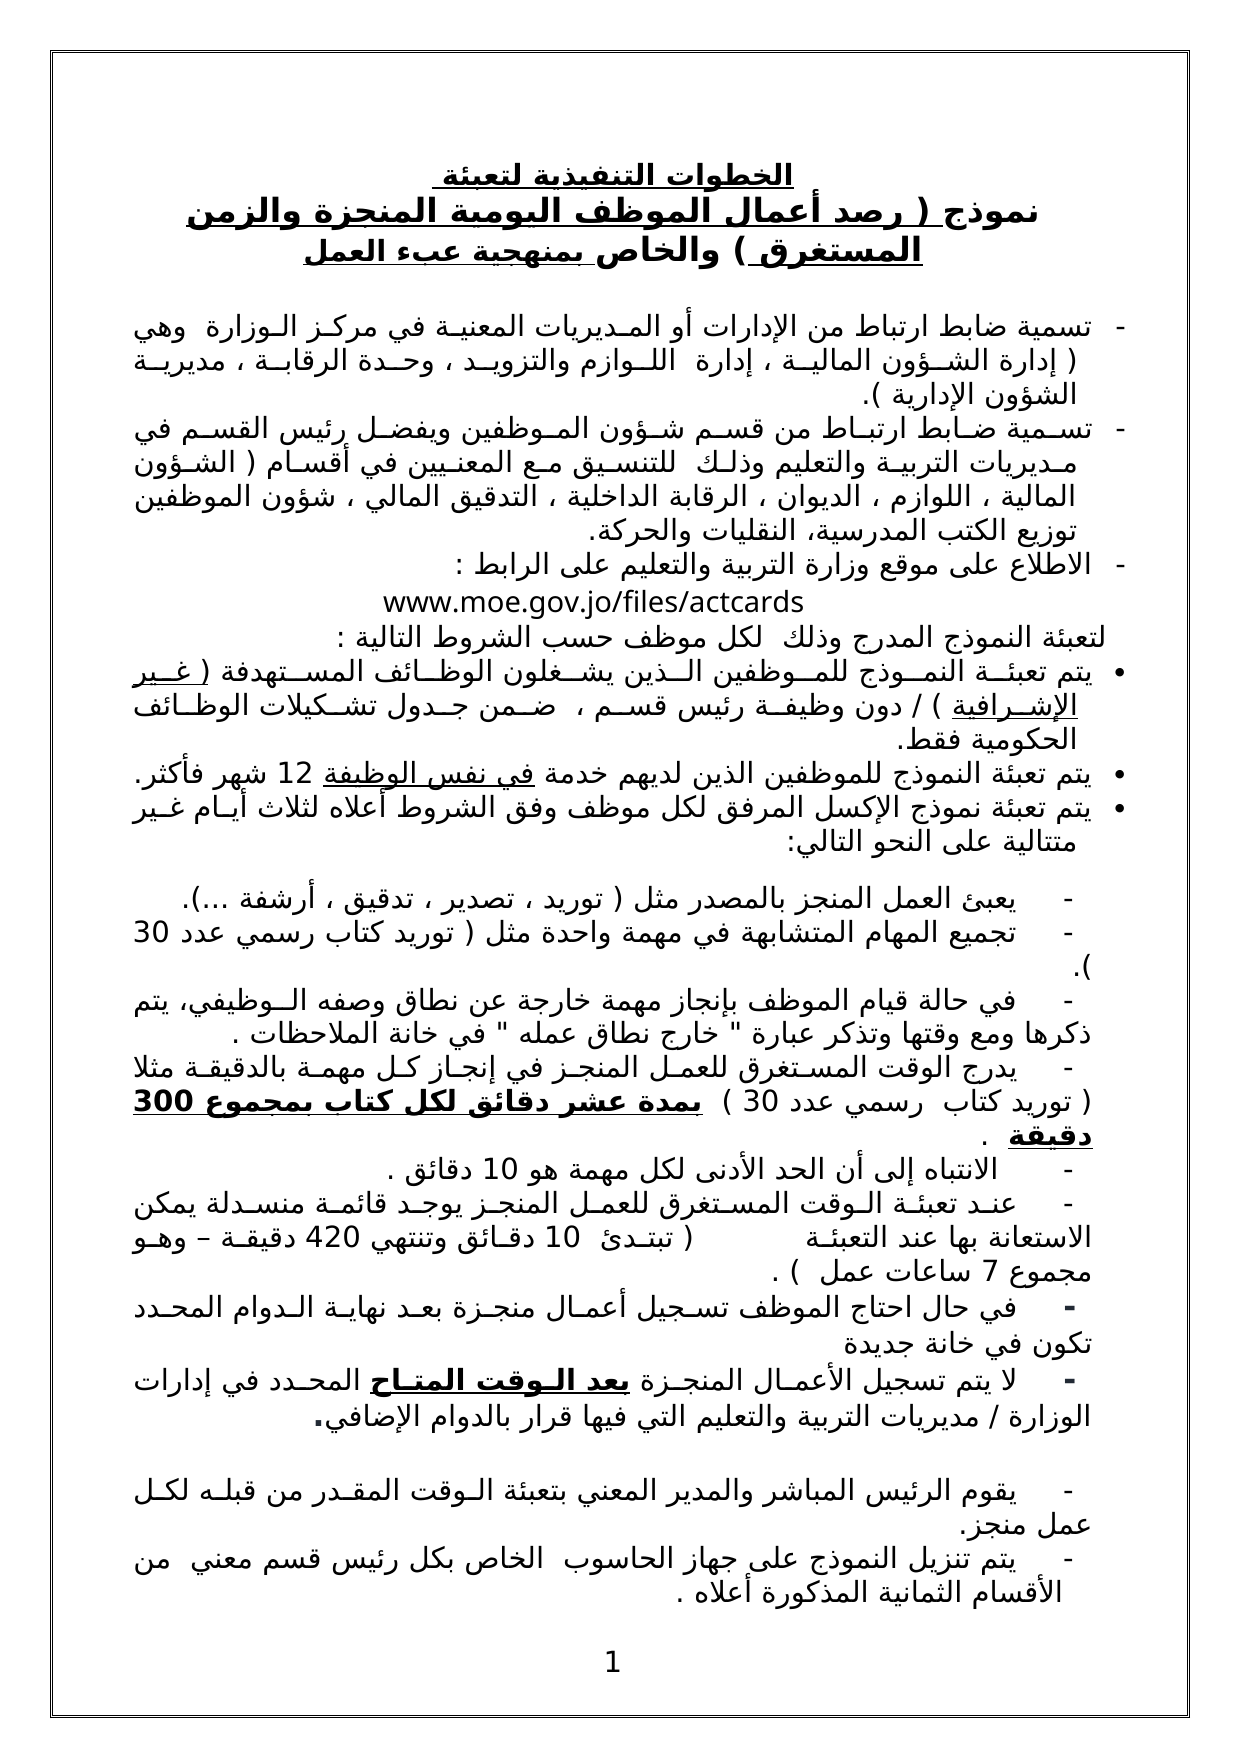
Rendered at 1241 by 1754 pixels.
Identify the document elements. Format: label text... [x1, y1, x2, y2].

list في حال احتاج الموظف تسجيل أعمال منجزة بعد نهاية الدوام المحدد تكون في خانة جديدة [133, 1288, 1093, 1361]
list يتم تعبئة نموذج الإكسل المرفق لكل موظف وفق الشروط أعلاه لثلاث أيام غير متتالية على النحو التالي: [133, 790, 1115, 858]
list لا يتم تسجيل الأعمال المنجزة بعد الوقت المتاح المحدد في إدارات الوزارة / مديريات التربية والتعليم التي فيها قرار بالدوام الإضافي. [133, 1361, 1093, 1434]
list يتم تعبئة النموذج للموظفين الذين يشغلون الوظائف المستهدفة ( غير الإشرافية ) / دون وظيفة رئيس قسم ، ضمن جدول تشكيلات الوظائف الحكومية فقط. [133, 654, 1115, 756]
list يدرج الوقت المستغرق للعمل المنجز في إنجاز كل مهمة بالدقيقة مثلا ( توريد كتاب رسمي عدد 30 ) بمدة عشر دقائق لكل كتاب بمجموع 300 دقيقة . [133, 1051, 1093, 1153]
list تجميع المهام المتشابهة في مهمة واحدة مثل ( توريد كتاب رسمي عدد 30 ). [133, 915, 1093, 983]
list الاطلاع على موقع وزارة التربية والتعليم على الرابط : [133, 547, 1115, 581]
list عند تعبئة الوقت المستغرق للعمل المنجز يوجد قائمة منسدلة يمكن الاستعانة بها عند التعبئة ( تبتدئ 10 دقائق وتنتهي 420 دقيقة – وهو مجموع 7 ساعات عمل ) . [133, 1187, 1093, 1288]
text نموذج ( رصد أعمال الموظف اليومية المنجزة والزمن المستغرق ) والخاص بمنهجية عبء العمل [133, 192, 1093, 269]
list تسمية ضابط ارتباط من الإدارات أو المديريات المعنية في مركز الوزارة وهي ( إدارة الشؤون المالية ، إدارة اللوازم والتزويد ، وحدة الرقابة ، مديرية الشؤون الإدارية ). [133, 309, 1115, 411]
list يتم تعبئة النموذج للموظفين الذين لديهم خدمة في نفس الوظيفة 12 شهر فأكثر. [133, 756, 1115, 790]
text www.moe.gov.jo/files/actcards [133, 581, 1055, 621]
list في حالة قيام الموظف بإنجاز مهمة خارجة عن نطاق وصفه الوظيفي، يتم ذكرها ومع وقتها وتذكر عبارة " خارج نطاق عمله " في خانة الملاحظات . [133, 983, 1093, 1051]
list الانتباه إلى أن الحد الأدنى لكل مهمة هو 10 دقائق . [133, 1153, 1093, 1187]
list تسمية ضابط ارتباط من قسم شؤون الموظفين ويفضل رئيس القسم في مديريات التربية والتعليم وذلك للتنسيق مع المعنيين في أقسام ( الشؤون المالية ، اللوازم ، الديوان ، الرقابة الداخلية ، التدقيق المالي ، شؤون الموظفين توزيع الكتب المدرسية، النقليات والحركة. [133, 411, 1115, 547]
list يعبئ العمل المنجز بالمصدر مثل ( توريد ، تصدير ، تدقيق ، أرشفة ...). [133, 881, 1093, 915]
list يتم تنزيل النموذج على جهاز الحاسوب الخاص بكل رئيس قسم معني من الأقسام الثمانية المذكورة أعلاه . [133, 1542, 1063, 1609]
list لتعبئة النموذج المدرج وذلك لكل موظف حسب الشروط التالية : [133, 621, 1107, 654]
text الخطوات التنفيذية لتعبئة [133, 158, 1093, 192]
list يقوم الرئيس المباشر والمدير المعني بتعبئة الوقت المقدر من قبله لكل عمل منجز. [133, 1474, 1093, 1542]
